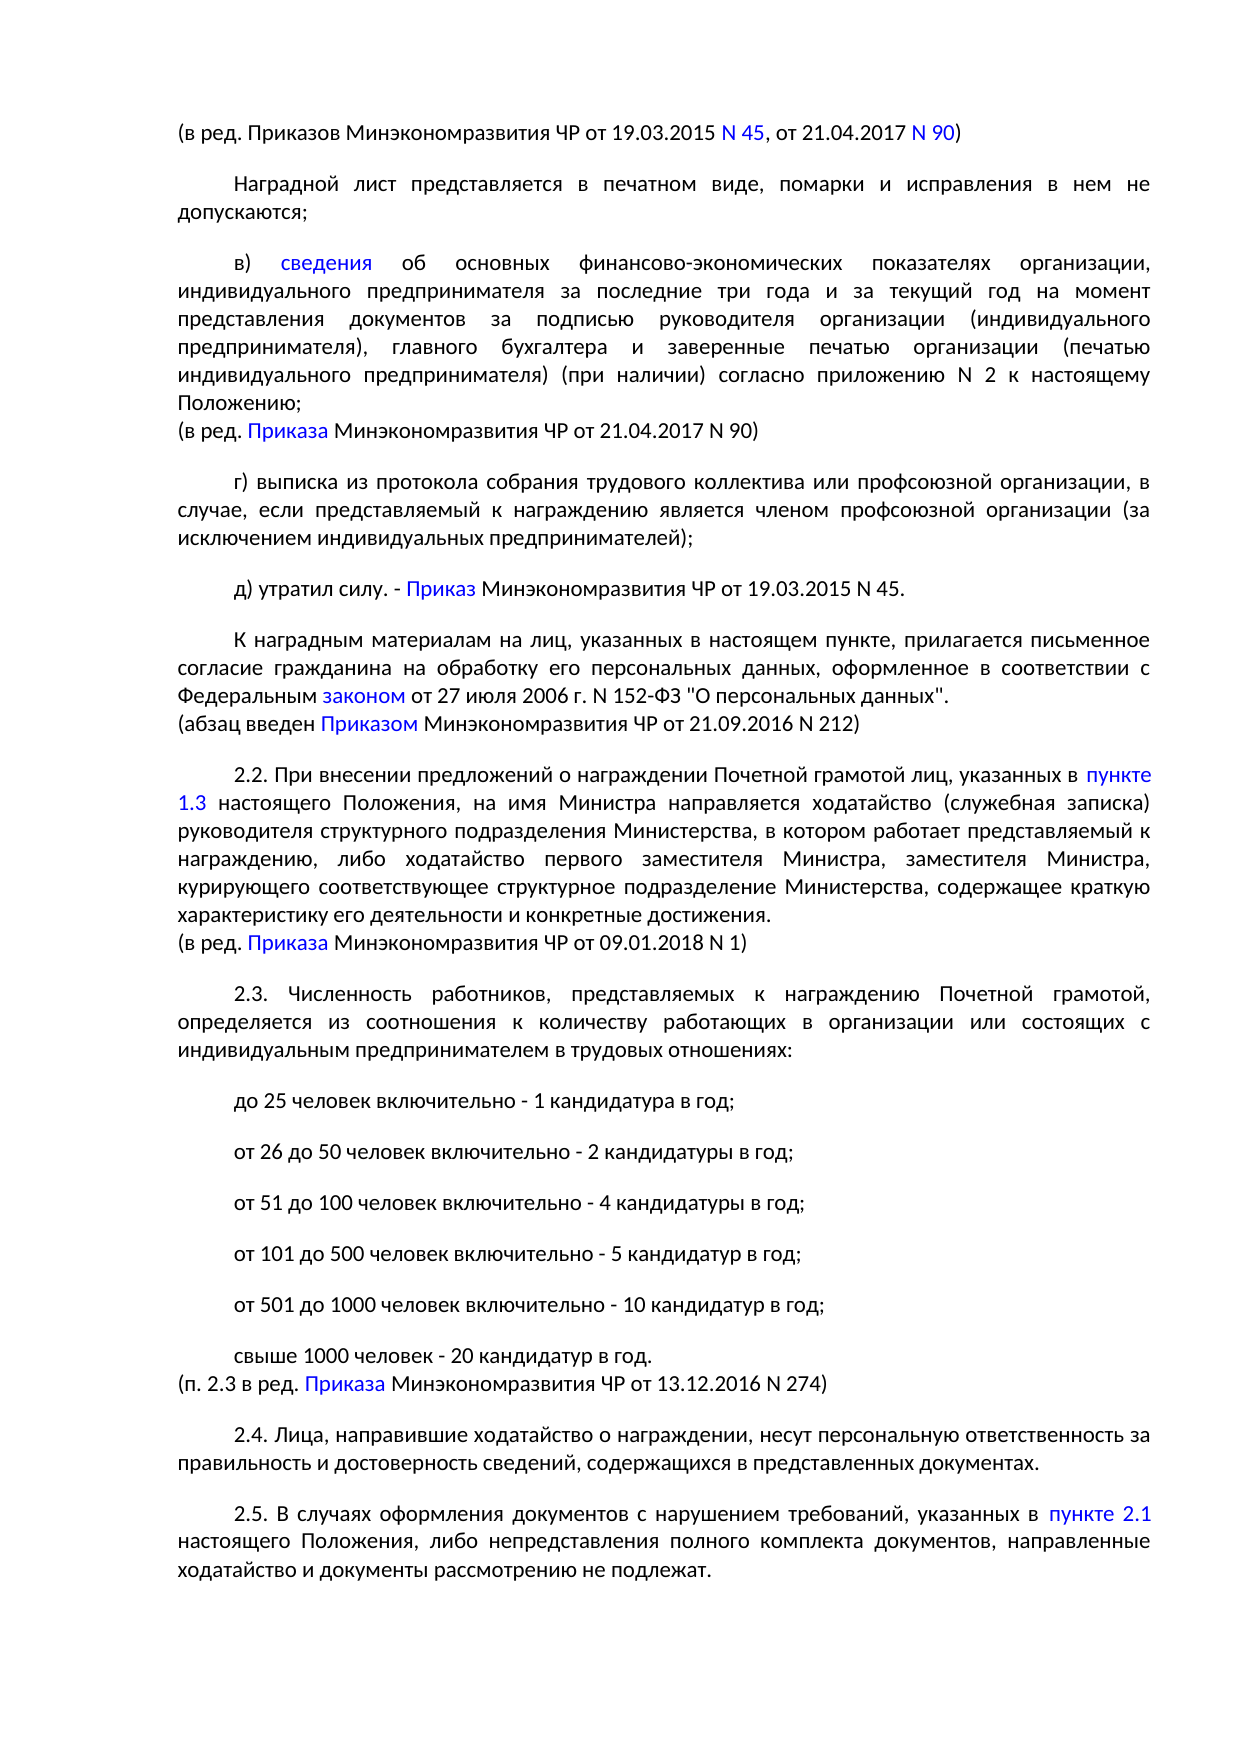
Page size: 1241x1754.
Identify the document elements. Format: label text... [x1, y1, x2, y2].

text от 501 до 1000 человек включительно - 10 кандидатур в год; [177, 1290, 1152, 1318]
text г) выписка из протокола собрания трудового коллектива или профсоюзной организации, в случае, если представляемый к награждению является членом профсоюзной организации (за исключением индивидуальных предпринимателей); [177, 467, 1152, 551]
text до 25 человек включительно - 1 кандидатура в год; [177, 1086, 1152, 1114]
text (п. 2.3 в ред. Приказа Минэкономразвития ЧР от 13.12.2016 N 274) [177, 1369, 1152, 1397]
text от 101 до 500 человек включительно - 5 кандидатур в год; [177, 1239, 1152, 1267]
text 2.3. Численность работников, представляемых к награждению Почетной грамотой, определяется из соотношения к количеству работающих в организации или состоящих с индивидуальным предпринимателем в трудовых отношениях: [177, 979, 1152, 1063]
text 2.4. Лица, направившие ходатайство о награждении, несут персональную ответственность за правильность и достоверность сведений, содержащихся в представленных документах. [177, 1420, 1152, 1476]
text (в ред. Приказа Минэкономразвития ЧР от 21.04.2017 N 90) [177, 416, 1152, 444]
text от 26 до 50 человек включительно - 2 кандидатуры в год; [177, 1137, 1152, 1165]
text от 51 до 100 человек включительно - 4 кандидатуры в год; [177, 1188, 1152, 1216]
text в) сведения об основных финансово-экономических показателях организации, индивидуального предпринимателя за последние три года и за текущий год на момент представления документов за подписью руководителя организации (индивидуального предпринимателя), главного бухгалтера и заверенные печатью организации (печатью индивидуального предпринимателя) (при наличии) согласно приложению N 2 к настоящему Положению; [177, 248, 1152, 416]
text К наградным материалам на лиц, указанных в настоящем пункте, прилагается письменное согласие гражданина на обработку его персональных данных, оформленное в соответствии с Федеральным законом от 27 июля 2006 г. N 152-ФЗ "О персональных данных". [177, 625, 1152, 709]
text Наградной лист представляется в печатном виде, помарки и исправления в нем не допускаются; [177, 169, 1152, 225]
text (в ред. Приказа Минэкономразвития ЧР от 09.01.2018 N 1) [177, 928, 1152, 956]
text д) утратил силу. - Приказ Минэкономразвития ЧР от 19.03.2015 N 45. [177, 574, 1152, 602]
text 2.5. В случаях оформления документов с нарушением требований, указанных в пункте 2.1 настоящего Положения, либо непредставления полного комплекта документов, направленные ходатайство и документы рассмотрению не подлежат. [177, 1499, 1152, 1583]
text 2.2. При внесении предложений о награждении Почетной грамотой лиц, указанных в пункте 1.3 настоящего Положения, на имя Министра направляется ходатайство (служебная записка) руководителя структурного подразделения Министерства, в котором работает представляемый к награждению, либо ходатайство первого заместителя Министра, заместителя Министра, курирующего соответствующее структурное подразделение Министерства, содержащее краткую характеристику его деятельности и конкретные достижения. [177, 760, 1152, 928]
text (в ред. Приказов Минэкономразвития ЧР от 19.03.2015 N 45, от 21.04.2017 N 90) [177, 118, 1152, 146]
text свыше 1000 человек - 20 кандидатур в год. [177, 1341, 1152, 1369]
text (абзац введен Приказом Минэкономразвития ЧР от 21.09.2016 N 212) [177, 709, 1152, 737]
